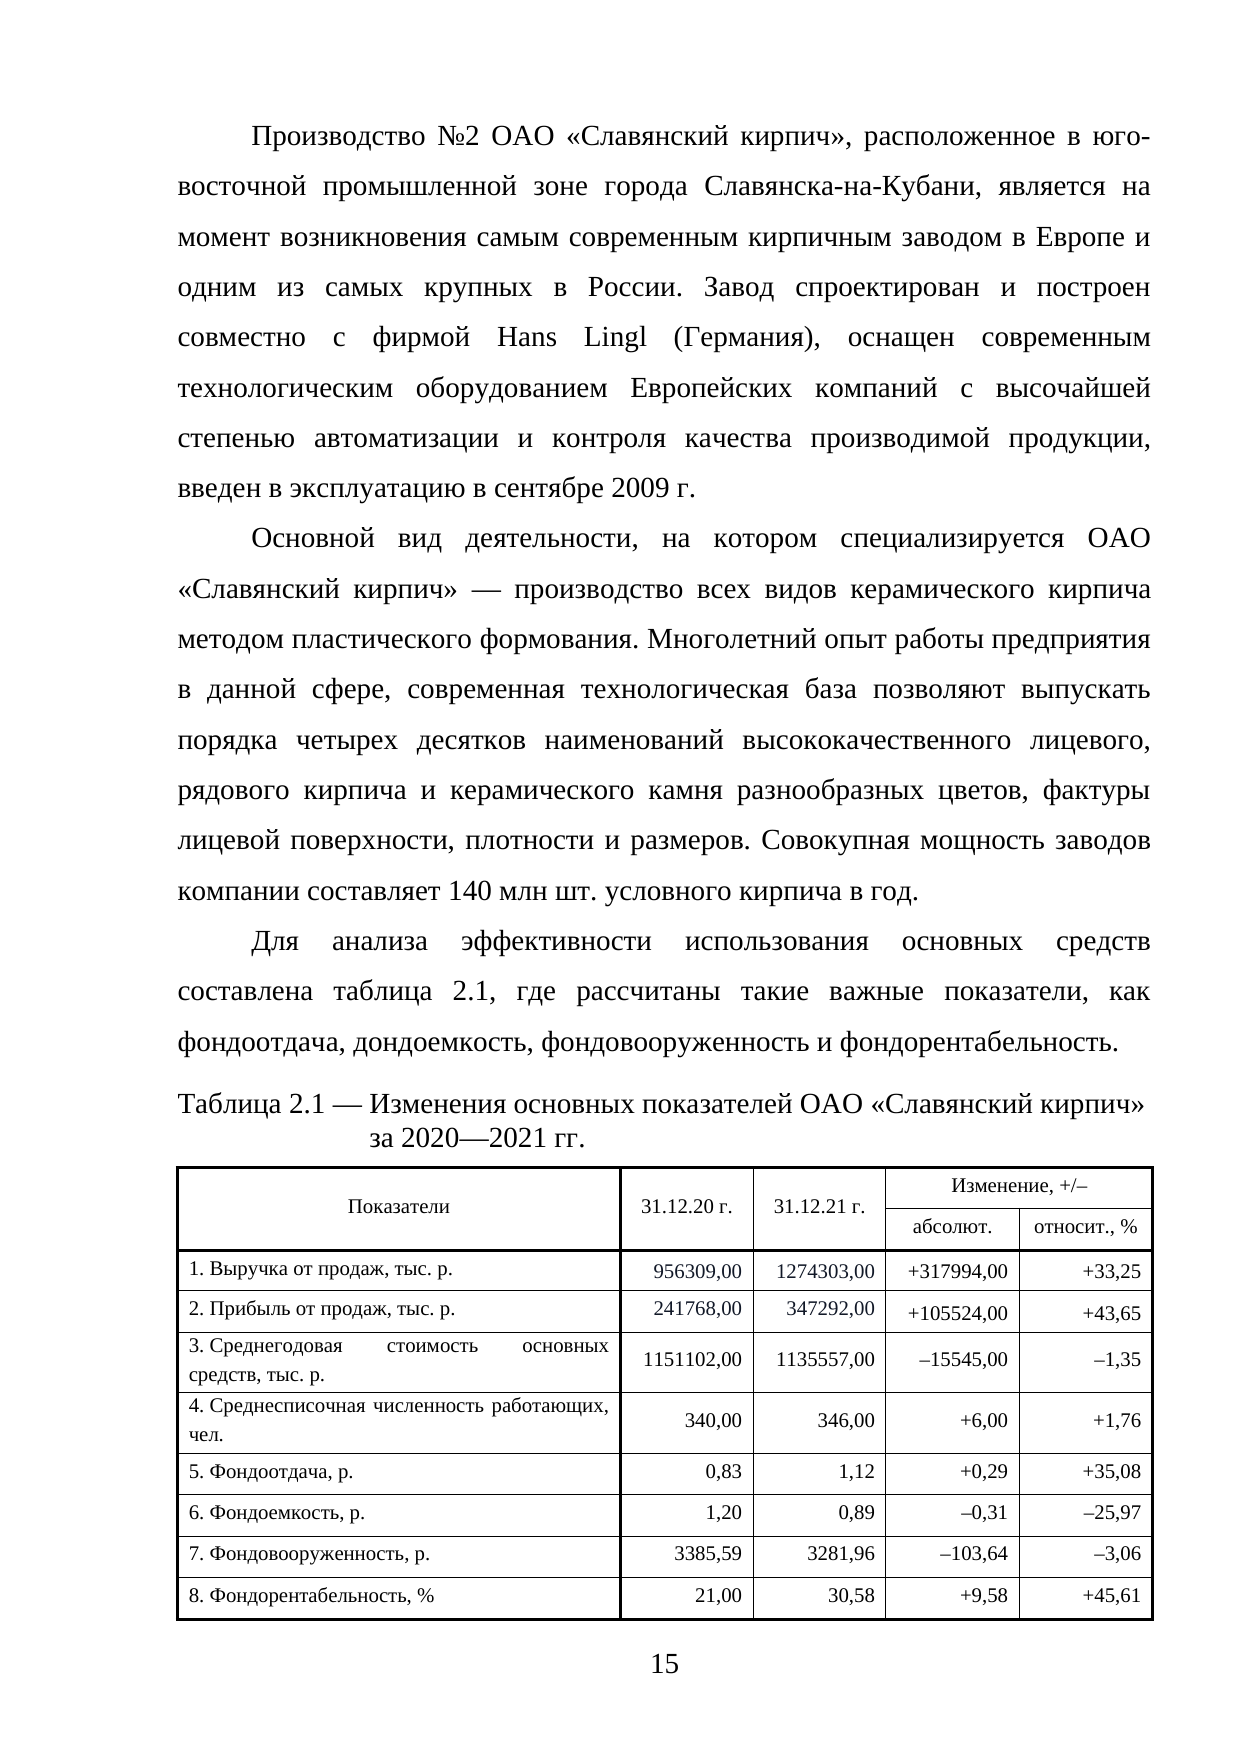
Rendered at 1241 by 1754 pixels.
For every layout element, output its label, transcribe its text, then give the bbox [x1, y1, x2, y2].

table_cell +9,58 [886, 1578, 1019, 1618]
table_cell +6,00 [886, 1393, 1019, 1453]
table_cell +105524,00 [886, 1291, 1019, 1332]
table_cell +43,65 [1020, 1291, 1151, 1332]
table_cell +0,29 [886, 1454, 1019, 1494]
table_cell 0,89 [754, 1495, 885, 1536]
table_cell 3. Среднегодовая стоимость основных средств, тыс. р. [179, 1333, 619, 1392]
table_cell 346,00 [754, 1393, 885, 1453]
text Производство №2 ОАО «Славянский кирпич», расположенное в юго-восточной промышленной зоне города Славянска-на-Кубани, является на момент возникновения самым современным кирпичным заводом в Европе и одним из самых крупных в России. Завод спроектирован и построен совместно с фирмой Hans Lingl (Германия), оснащен современным технологическим оборудованием Европейских компаний с высочайшей степенью автоматизации и контроля качества производимой продукции, введен в эксплуатацию в сентябре 2009 г. [177, 118, 1152, 504]
table_cell +317994,00 [886, 1252, 1019, 1290]
table_cell относит., % [1020, 1209, 1151, 1249]
table_cell –1,35 [1020, 1333, 1151, 1392]
table_cell 21,00 [622, 1578, 753, 1618]
table_cell +33,25 [1020, 1252, 1151, 1290]
table_cell –0,31 [886, 1495, 1019, 1536]
table_cell +35,08 [1020, 1454, 1151, 1494]
table_cell 956309,00 [622, 1252, 753, 1290]
table_cell 0,83 [622, 1454, 753, 1494]
table_cell 347292,00 [754, 1291, 885, 1332]
table_cell 340,00 [622, 1393, 753, 1453]
table_cell 1,20 [622, 1495, 753, 1536]
table_cell 1. Выручка от продаж, тыс. р. [179, 1252, 619, 1290]
table_cell 4. Среднесписочная численность работающих, чел. [179, 1393, 619, 1453]
table_cell 7. Фондовооруженность, р. [179, 1537, 619, 1577]
table_cell 3281,96 [754, 1537, 885, 1577]
table_cell 1135557,00 [754, 1333, 885, 1392]
table_header 31.12.21 г. [754, 1169, 885, 1249]
table_cell 5. Фондоотдача, р. [179, 1454, 619, 1494]
table_cell 1151102,00 [622, 1333, 753, 1392]
table_cell 1274303,00 [754, 1252, 885, 1290]
table_cell абсолют. [886, 1209, 1019, 1249]
table_cell 2. Прибыль от продаж, тыс. р. [179, 1291, 619, 1332]
table_cell 3385,59 [622, 1537, 753, 1577]
table_cell –103,64 [886, 1537, 1019, 1577]
table_header Изменение, +/– [886, 1169, 1151, 1207]
table_cell –3,06 [1020, 1537, 1151, 1577]
text Для анализа эффективности использования основных средств составлена таблица 2.1, где рассчитаны такие важные показатели, как фондоотдача, дондоемкость, фондовооруженность и фондорентабельность. [177, 923, 1152, 1057]
table_cell +1,76 [1020, 1393, 1151, 1453]
table_cell 8. Фондорентабельность, % [179, 1578, 619, 1618]
table_cell 241768,00 [622, 1291, 753, 1332]
table_cell –25,97 [1020, 1495, 1151, 1536]
table_header 31.12.20 г. [622, 1169, 753, 1249]
table_cell 6. Фондоемкость, р. [179, 1495, 619, 1536]
text Основной вид деятельности, на котором специализируется ОАО «Славянский кирпич» — производство всех видов керамического кирпича методом пластического формования. Многолетний опыт работы предприятия в данной сфере, современная технологическая база позволяют выпускать порядка четырех десятков наименований высококачественного лицевого, рядового кирпича и керамического камня разнообразных цветов, фактуры лицевой поверхности, плотности и размеров. Совокупная мощность заводов компании составляет 140 млн шт. условного кирпича в год. [177, 521, 1152, 906]
table_cell –15545,00 [886, 1333, 1019, 1392]
table_cell 30,58 [754, 1578, 885, 1618]
table_cell +45,61 [1020, 1578, 1151, 1618]
table_header Показатели [179, 1169, 619, 1249]
table_cell 1,12 [754, 1454, 885, 1494]
text Таблица 2.1 — Изменения основных показателей ОАО «Славянский кирпич» за 2020—2021 гг. [177, 1087, 1152, 1154]
